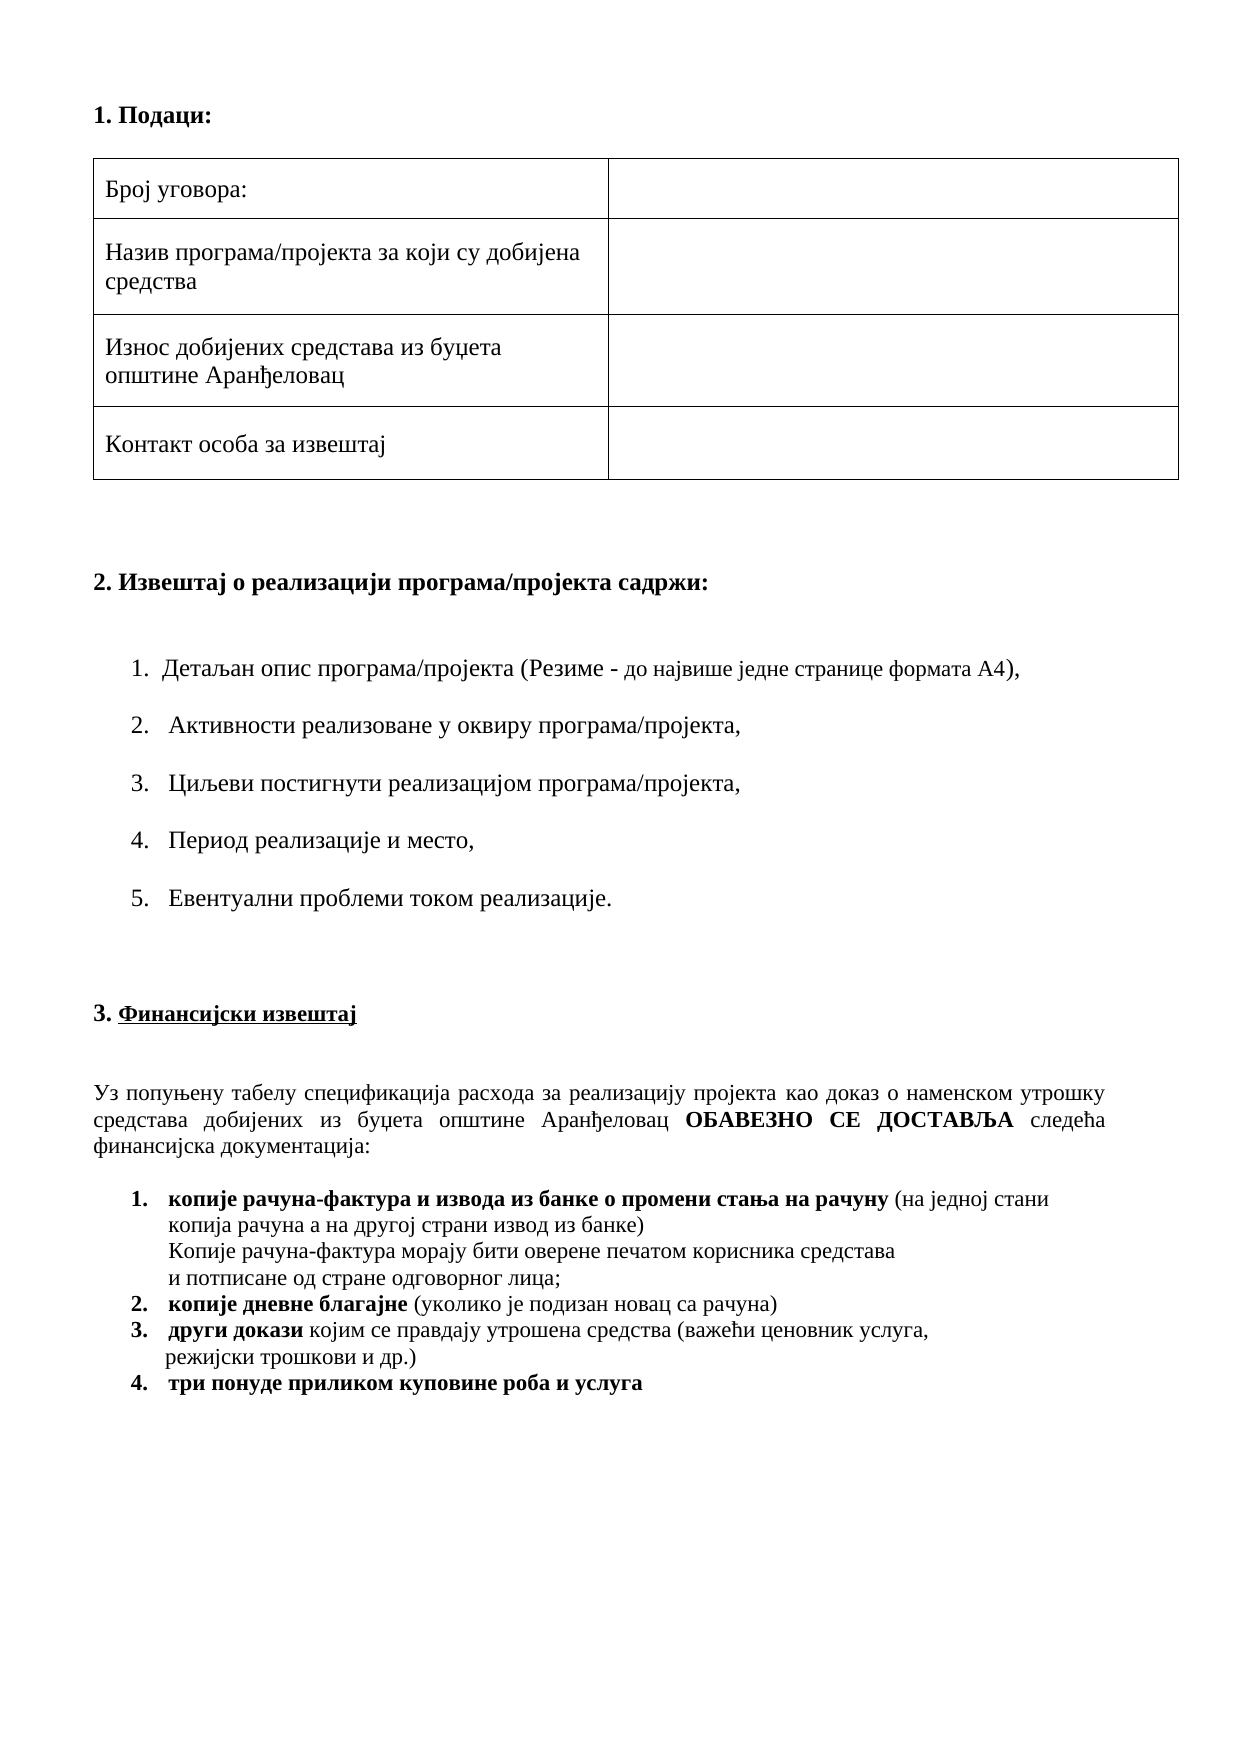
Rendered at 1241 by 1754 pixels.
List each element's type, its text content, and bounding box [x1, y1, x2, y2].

list Период реализације и место, [131, 825, 1179, 854]
list Активности реализоване у оквиру програма/пројекта, [131, 710, 1179, 739]
table_cell Контакт особа за извештај [94, 407, 608, 479]
text 3. Финансијски извештај [93, 998, 1179, 1027]
text 2. Извештај о реализацији програма/пројекта садржи: [93, 567, 1179, 595]
table_cell [609, 315, 1178, 406]
text 1. Подаци: [93, 101, 1179, 129]
text Уз попуњену табелу спецификација расхода за реализацију пројекта као доказ о наменском утрошку средстава добијених из буџета општине Аранђеловац обавезно се доставља следећа финансијска документација: [93, 1079, 1105, 1158]
text режијски трошкови и др.) [131, 1343, 1179, 1369]
list други докази којим се правдају утрошена средства (важећи ценовник услуга, [131, 1316, 1179, 1343]
table_header [609, 159, 1178, 218]
list Циљеви постигнути реализацијом програма/пројекта, [131, 768, 1179, 797]
table_cell Назив програма/пројекта за који су добијена средства [94, 219, 608, 313]
list копије дневне благајне (уколико је подизан новац са рачуна) [131, 1290, 1179, 1316]
table_cell [609, 407, 1178, 479]
text Копије рачуна-фактура морају бити оверене печатом корисника средстава [131, 1237, 1179, 1264]
list три понуде приликом куповине роба и услуга [131, 1369, 1179, 1396]
text копија рачуна а на другој страни извод из банке) [168, 1211, 1179, 1237]
table_header Број уговора: [94, 159, 608, 218]
table_cell [609, 219, 1178, 313]
list копије рачуна-фактура и извода из банке о промени стања на рачуну (на једној стани [131, 1185, 1179, 1211]
text и потписане од стране одговорног лица; [131, 1264, 1179, 1290]
table_cell Износ добијених средстава из буџета општине Аранђеловац [94, 315, 608, 406]
text 1. Детаљан опис програма/пројекта (Резиме - до највише једне странице формата А4), [93, 653, 1179, 682]
text 5. Евентуални проблеми током реализације. [131, 883, 1179, 912]
